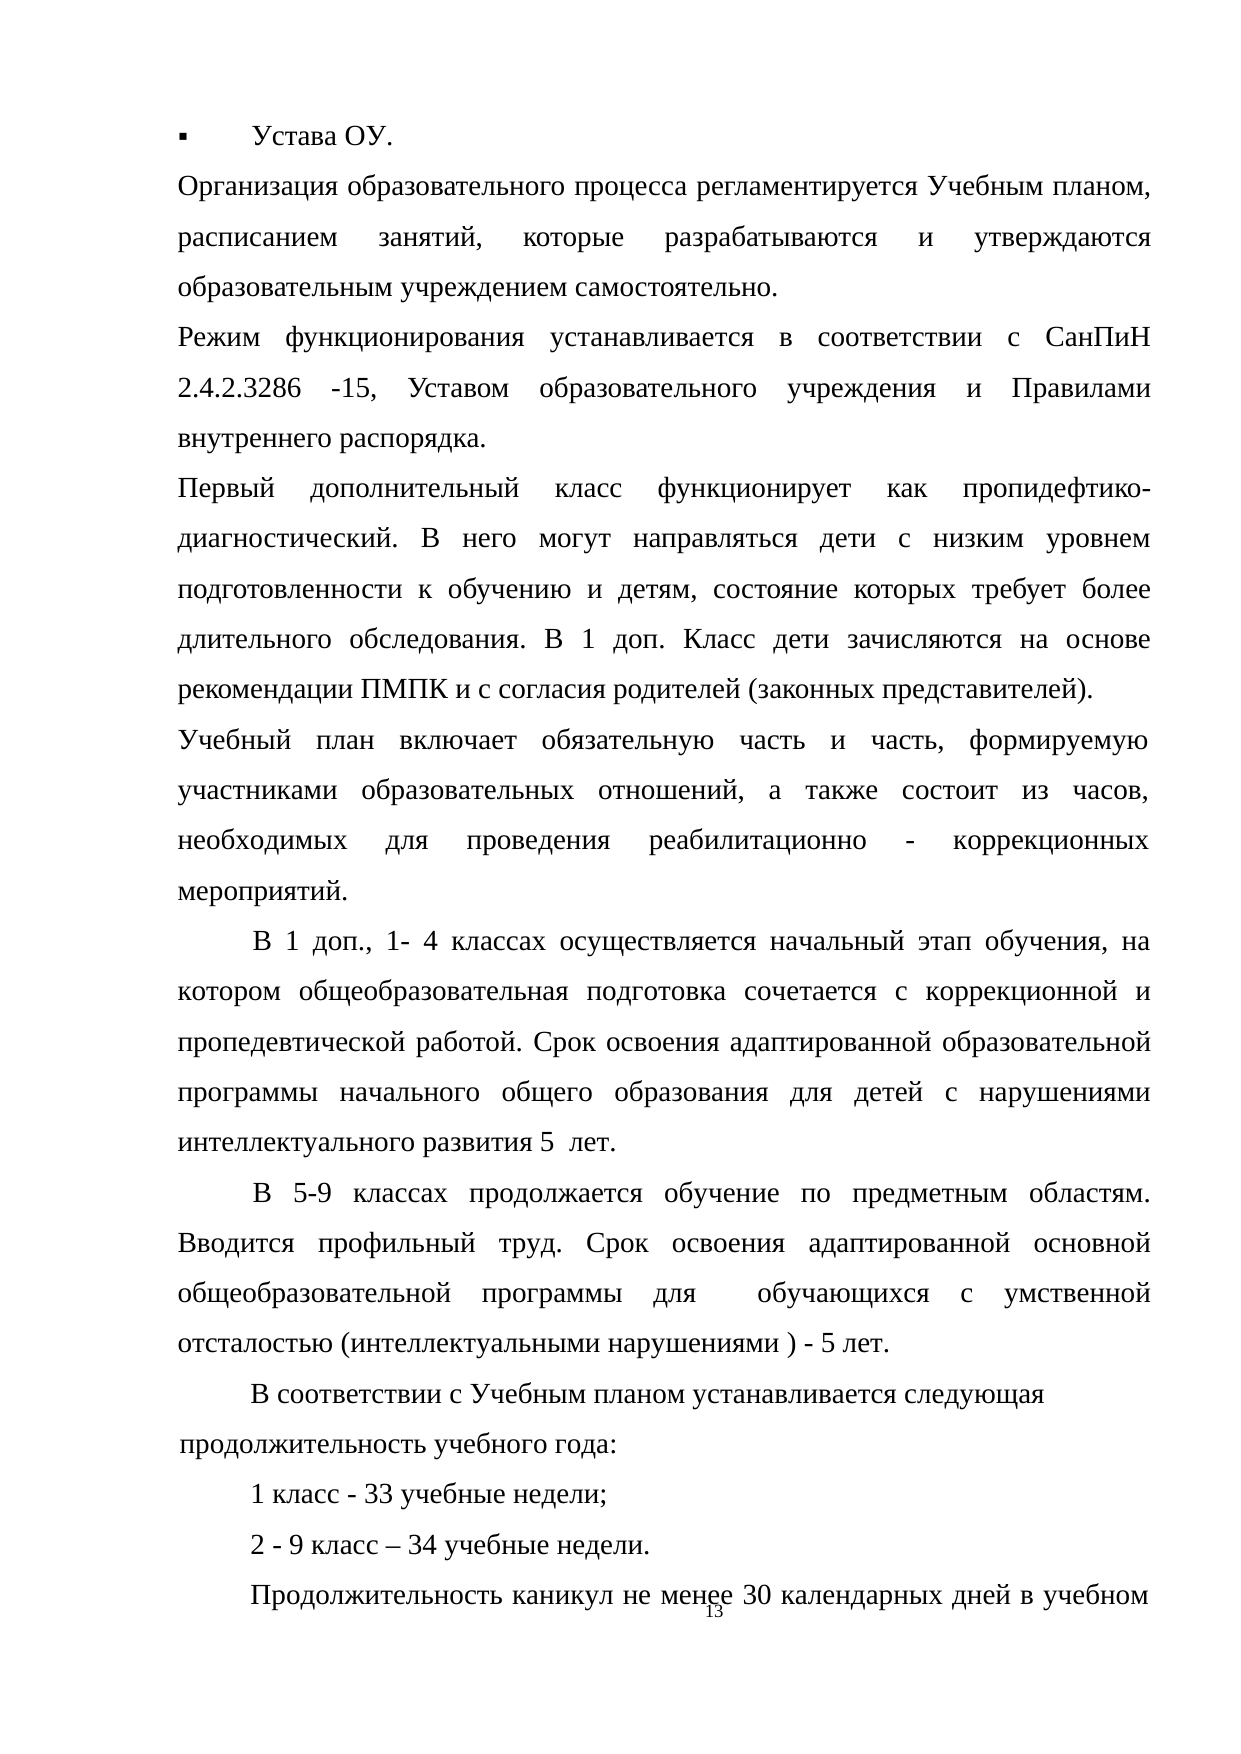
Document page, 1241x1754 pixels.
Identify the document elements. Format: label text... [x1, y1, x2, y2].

text В 1 доп., 1- 4 классах осуществляется начальный этап обучения, на котором общеобразовательная подготовка сочетается с коррекционной и пропедевтической работой. Срок освоения адаптированной образовательной программы начального общего образования для детей с нарушениями интеллектуального развития 5 лет. [177, 923, 1152, 1158]
text В соответствии с Учебным планом устанавливается следующая продолжительность учебного года: [179, 1376, 1149, 1460]
text Первый дополнительный класс функционирует как пропидефтико-диагностический. В него могут направляться дети с низким уровнем подготовленности к обучению и детям, состояние которых требует более длительного обследования. В 1 доп. Класс дети зачисляются на основе рекомендации ПМПК и с согласия родителей (законных представителей). [177, 470, 1152, 705]
text Учебный план включает обязательную часть и часть, формируемую участниками образовательных отношений, а также состоит из часов, необходимых для проведения реабилитационно - коррекционных мероприятий. [177, 722, 1149, 906]
list Устава ОУ. [177, 118, 1152, 152]
text 2 - 9 класс – 34 учебные недели. [250, 1527, 1152, 1560]
text Организация образовательного процесса регламентируется Учебным планом, расписанием занятий, которые разрабатываются и утверждаются образовательным учреждением самостоятельно. [177, 168, 1152, 303]
text 1 класс - 33 учебные недели; [250, 1477, 1152, 1510]
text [179, 1577, 1149, 1611]
text В 5-9 классах продолжается обучение по предметным областям. Вводится профильный труд. Срок освоения адаптированной основной общеобразовательной программы для обучающихся с умственной отсталостью (интеллектуальными нарушениями ) - 5 лет. [177, 1175, 1152, 1359]
text Режим функционирования устанавливается в соответствии с СанПиН 2.4.2.3286 -15, Уставом образовательного учреждения и Правилами внутреннего распорядка. [177, 319, 1152, 453]
